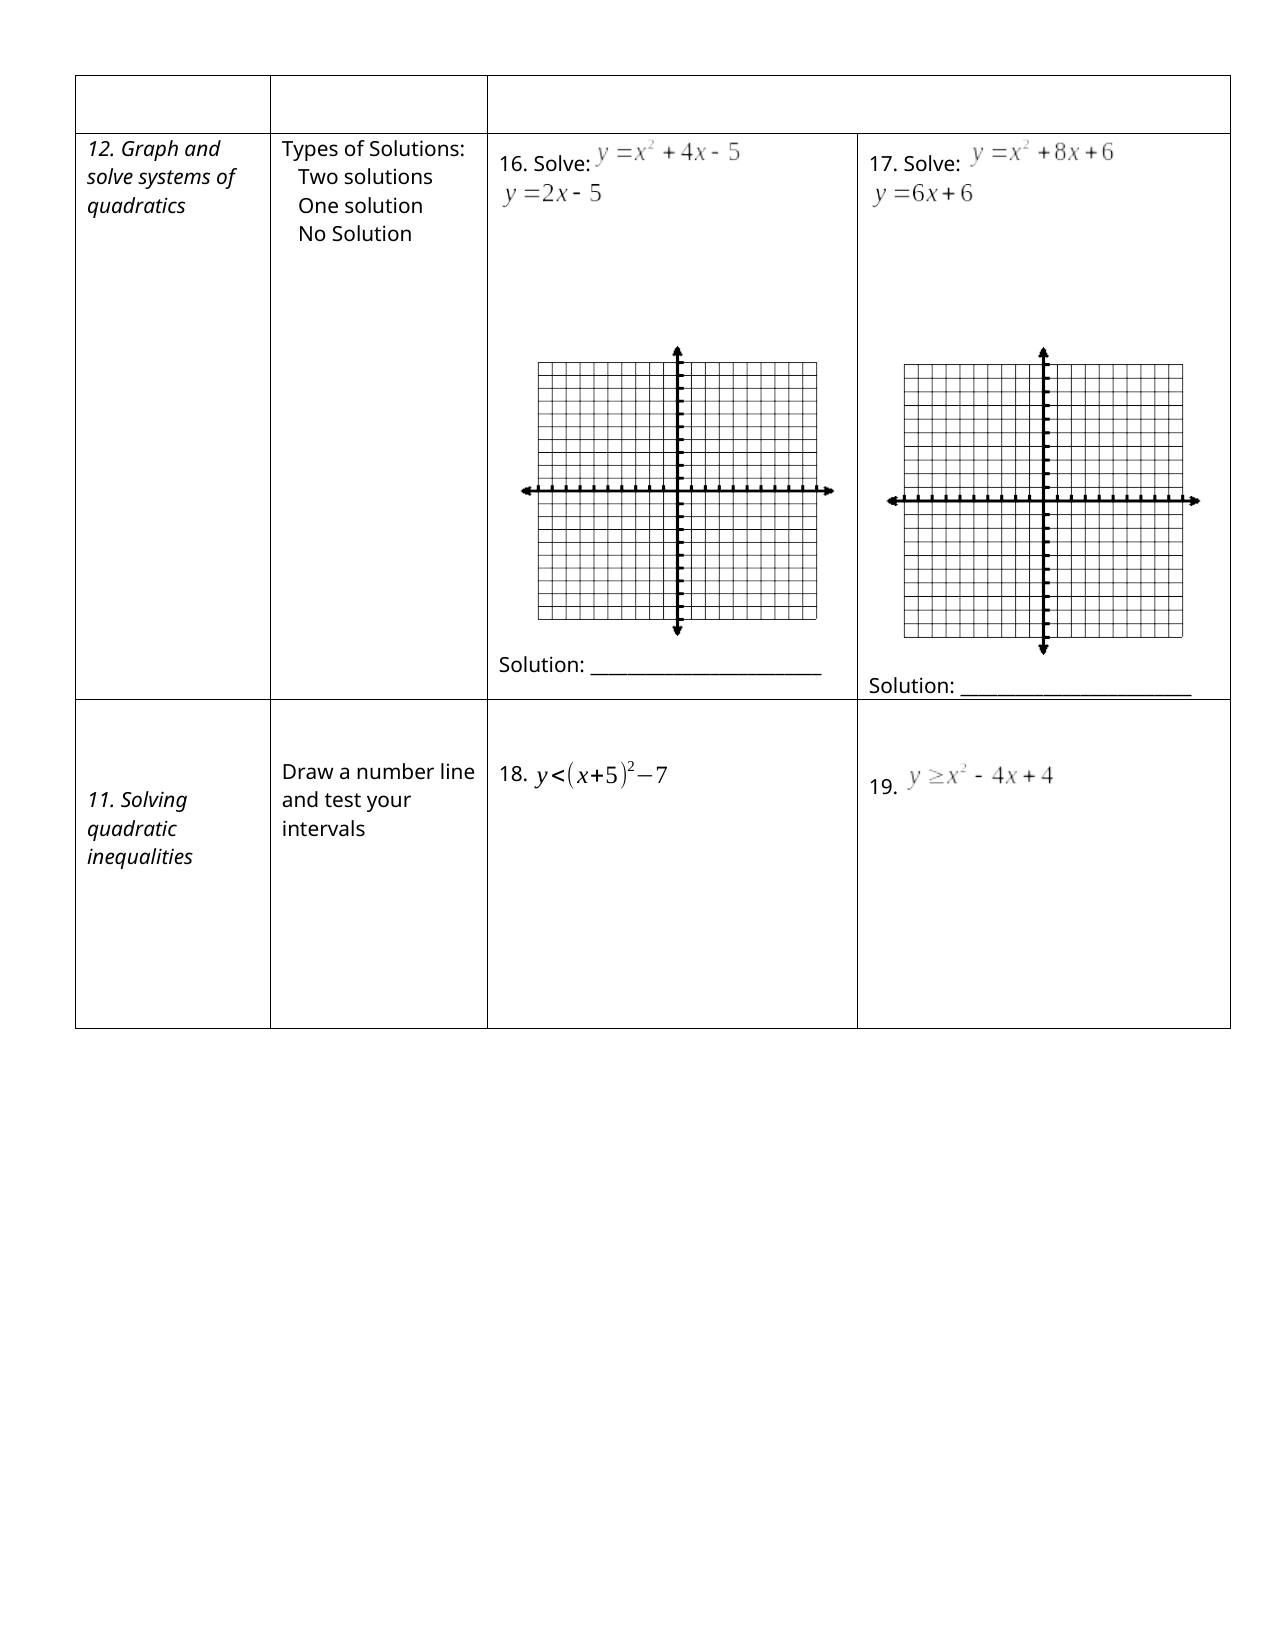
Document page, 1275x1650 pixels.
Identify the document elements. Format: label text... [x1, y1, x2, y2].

table_cell Types of Solutions: Two solutions One solution No Solution [271, 134, 487, 699]
table_cell 17. Solve: Solution: _________________________ [858, 134, 1230, 699]
table_cell 11. Solving quadratic inequalities [76, 700, 270, 1028]
table_cell Draw a number line and test your intervals [271, 700, 487, 1028]
table_cell [271, 76, 487, 133]
picture [503, 330, 851, 651]
table_cell 19. [858, 700, 1230, 1028]
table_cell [76, 76, 270, 133]
picture [869, 330, 1217, 671]
table_cell 18. [488, 700, 857, 1028]
table_cell 16. Solve: Solution: _________________________ [488, 134, 857, 699]
table_cell 12. Graph and solve systems of quadratics [76, 134, 270, 699]
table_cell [488, 76, 1230, 133]
